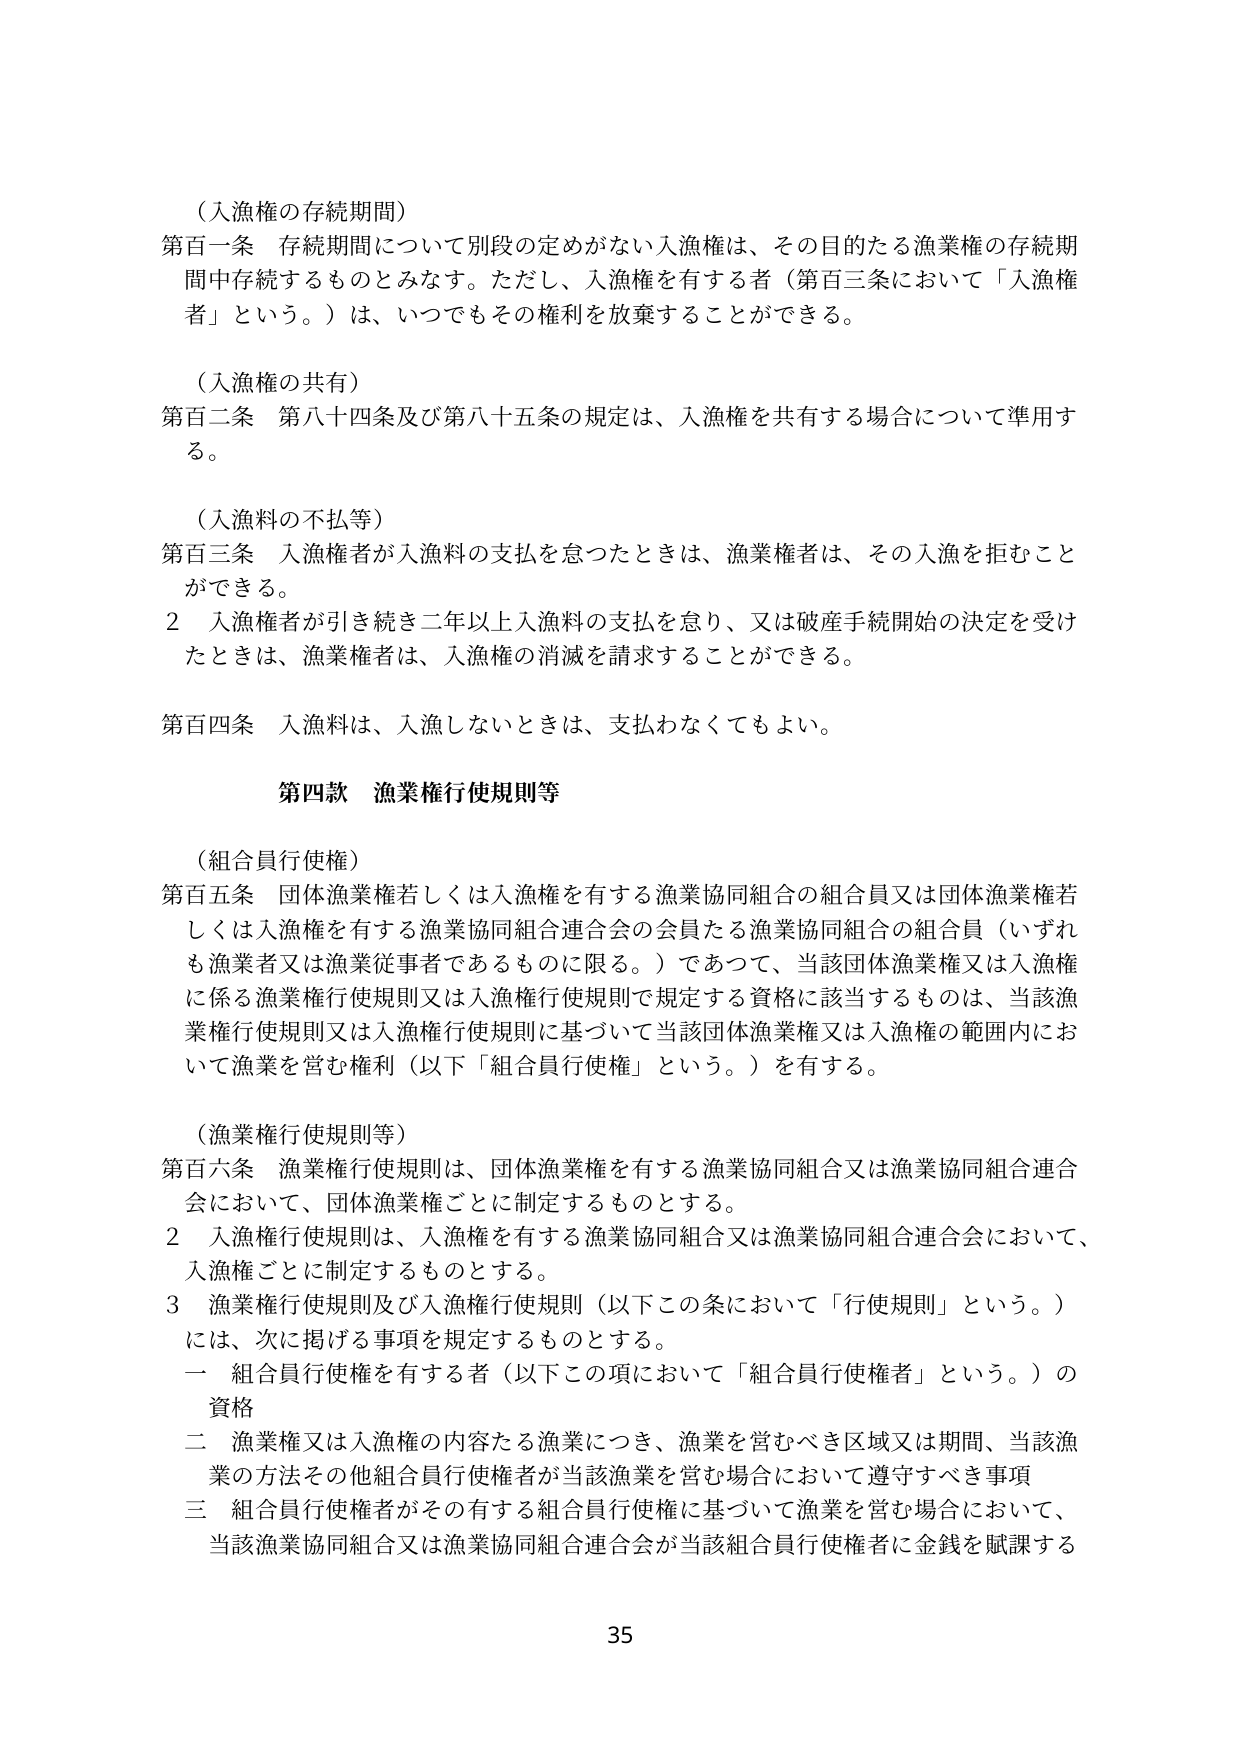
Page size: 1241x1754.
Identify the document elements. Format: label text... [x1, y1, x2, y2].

text 第四款 漁業権行使規則等 [276, 774, 1079, 809]
text 第百六条 漁業権行使規則は、団体漁業権を有する漁業協同組合又は漁業協同組合連合会において、団体漁業権ごとに制定するものとする。 [161, 1150, 1079, 1219]
text （入漁権の存続期間） [184, 194, 1079, 228]
text 第百四条 入漁料は、入漁しないときは、支払わなくてもよい。 [161, 706, 1079, 740]
text 第百二条 第八十四条及び第八十五条の規定は、入漁権を共有する場合について準用する。 [161, 399, 1079, 467]
text 第百三条 入漁権者が入漁料の支払を怠つたときは、漁業権者は、その入漁を拒むことができる。 [161, 535, 1079, 604]
text （入漁権の共有） [184, 364, 1079, 399]
text （組合員行使権） [184, 843, 1079, 877]
text 一 組合員行使権を有する者（以下この項において「組合員行使権者」という。）の資格 [184, 1355, 1079, 1424]
text ２ 入漁権者が引き続き二年以上入漁料の支払を怠り、又は破産手続開始の決定を受けたときは、漁業権者は、入漁権の消滅を請求することができる。 [161, 604, 1079, 672]
text 第百一条 存続期間について別段の定めがない入漁権は、その目的たる漁業権の存続期間中存続するものとみなす。ただし、入漁権を有する者（第百三条において「入漁権者」という。）は、いつでもその権利を放棄することができる。 [161, 228, 1079, 330]
text 第百五条 団体漁業権若しくは入漁権を有する漁業協同組合の組合員又は団体漁業権若しくは入漁権を有する漁業協同組合連合会の会員たる漁業協同組合の組合員（いずれも漁業者又は漁業従事者であるものに限る。）であつて、当該団体漁業権又は入漁権に係る漁業権行使規則又は入漁権行使規則で規定する資格に該当するものは、当該漁業権行使規則又は入漁権行使規則に基づいて当該団体漁業権又は入漁権の範囲内において漁業を営む権利（以下「組合員行使権」という。）を有する。 [161, 877, 1079, 1082]
text ２ 入漁権行使規則は、入漁権を有する漁業協同組合又は漁業協同組合連合会において、入漁権ごとに制定するものとする。 [161, 1219, 1079, 1287]
text 二 漁業権又は入漁権の内容たる漁業につき、漁業を営むべき区域又は期間、当該漁業の方法その他組合員行使権者が当該漁業を営む場合において遵守すべき事項 [184, 1424, 1079, 1492]
text （入漁料の不払等） [184, 501, 1079, 535]
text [184, 1492, 1079, 1560]
text ３ 漁業権行使規則及び入漁権行使規則（以下この条において「行使規則」という。）には、次に掲げる事項を規定するものとする。 [161, 1287, 1079, 1355]
text （漁業権行使規則等） [184, 1116, 1079, 1150]
